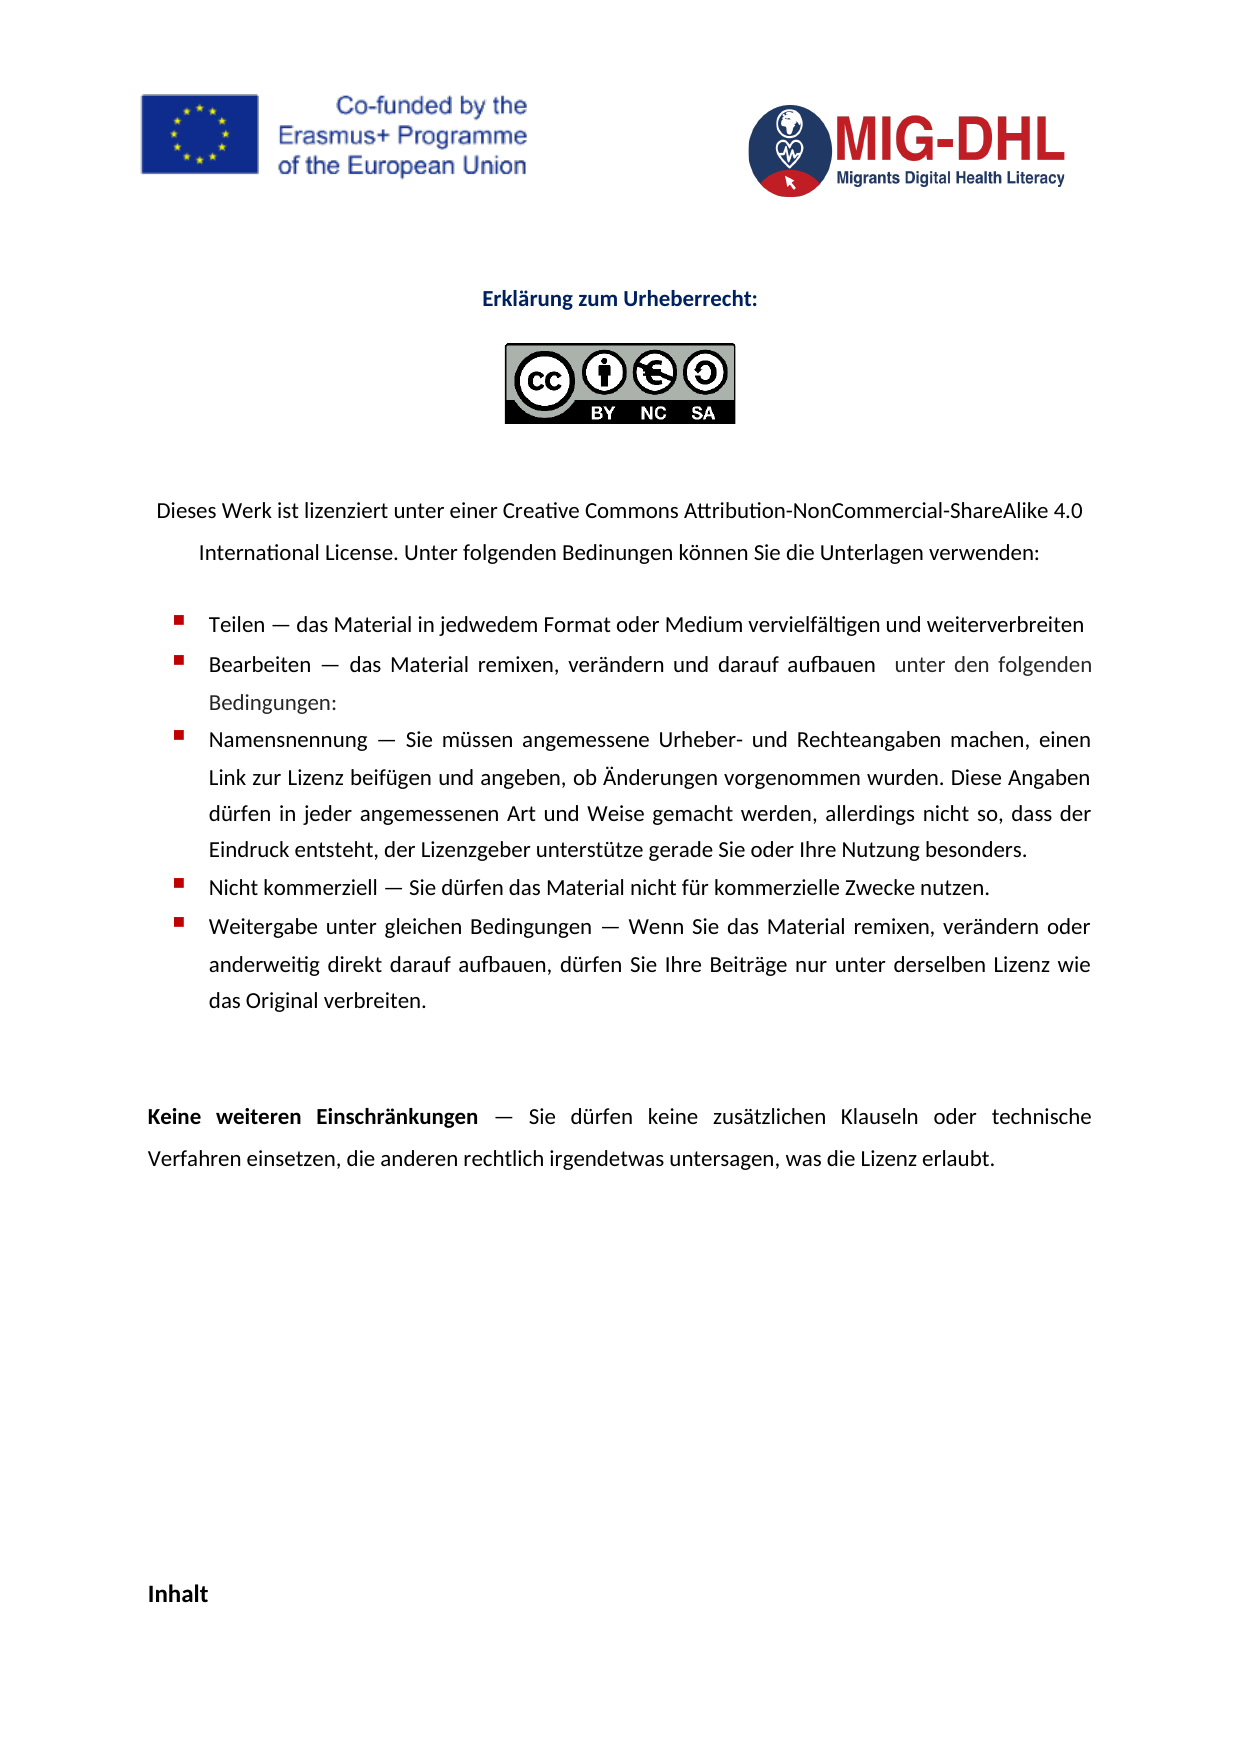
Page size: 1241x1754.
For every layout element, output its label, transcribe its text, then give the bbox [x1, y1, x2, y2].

list Namensnennung — Sie müssen angemessene Urheber- und Rechteangaben machen, einen Link zur Lizenz beifügen und angeben, ob Änderungen vorgenommen wurden. Diese Angaben dürfen in jeder angemessenen Art und Weise gemacht werden, allerdings nicht so, dass der Eindruck entsteht, der Lizenzgeber unterstütze gerade Sie oder Ihre Nutzung besonders. [171, 724, 1093, 863]
list Weitergabe unter gleichen Bedingungen — Wenn Sie das Material remixen, verändern oder anderweitig direkt darauf aufbauen, dürfen Sie Ihre Beiträge nur unter derselben Lizenz wie das Original verbreiten. [171, 911, 1093, 1014]
text Erklärung zum Urheberrecht: [148, 284, 1093, 313]
list Nicht kommerziell — Sie dürfen das Material nicht für kommerzielle Zwecke nutzen. [171, 872, 1093, 902]
text Inhalt [148, 1578, 1093, 1608]
list Bearbeiten — das Material remixen, verändern und darauf aufbauen unter den folgenden Bedingungen: [171, 649, 1093, 716]
picture [118, 73, 547, 197]
picture [748, 105, 1065, 197]
text Dieses Werk ist lizenziert unter einer Creative Commons Attribution-NonCommercial-ShareAlike 4.0 International License. Unter folgenden Bedinungen können Sie die Unterlagen verwenden: [148, 454, 1093, 567]
text Keine weiteren Einschränkungen — Sie dürfen keine zusätzlichen Klauseln oder technische Verfahren einsetzen, die anderen rechtlich irgendetwas untersagen, was die Lizenz erlaubt. [148, 1102, 1093, 1172]
list Teilen — das Material in jedwedem Format oder Medium vervielfältigen und weiterverbreiten [171, 610, 1093, 640]
picture [504, 343, 736, 424]
